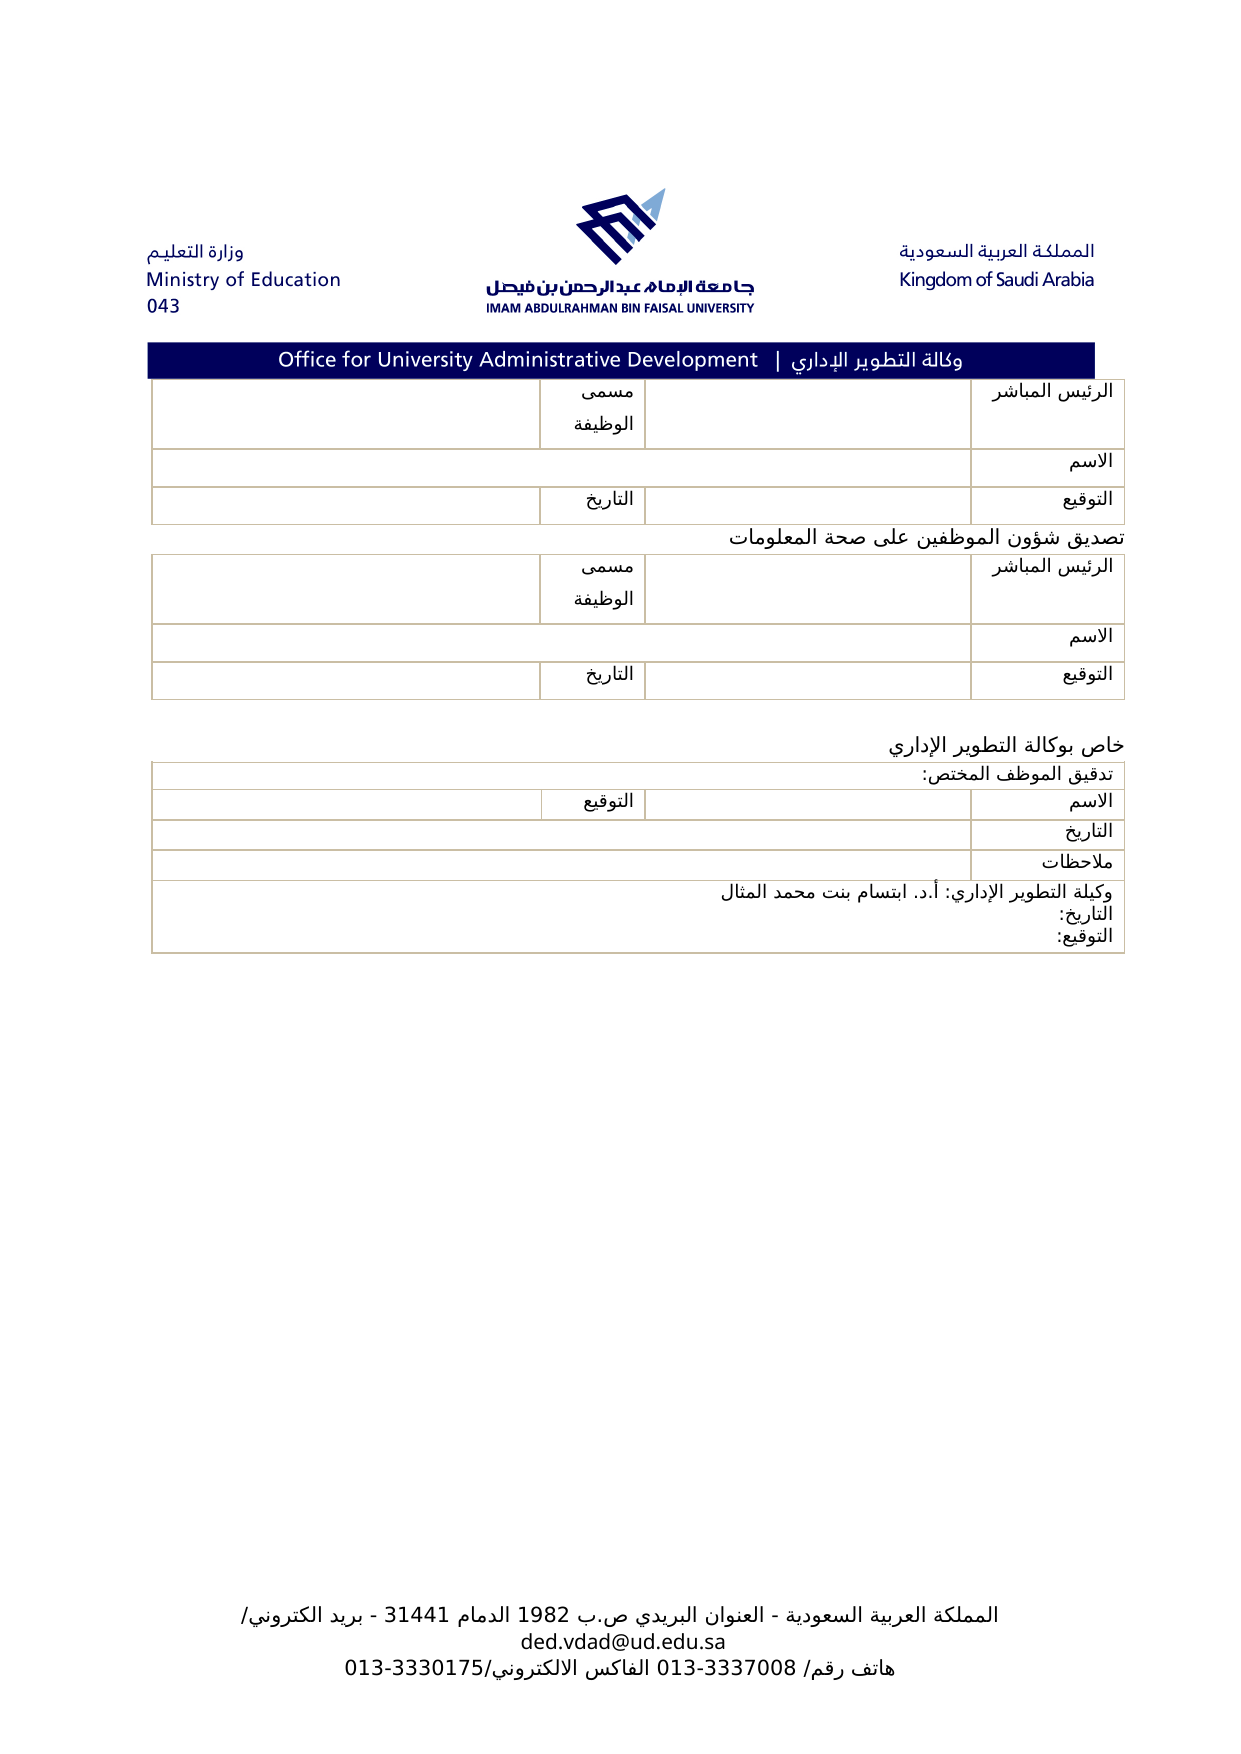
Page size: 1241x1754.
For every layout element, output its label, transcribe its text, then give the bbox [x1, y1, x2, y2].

table_cell [153, 790, 541, 819]
table_cell [153, 488, 539, 524]
table_cell [646, 663, 970, 699]
table_cell الاسم [972, 790, 1124, 819]
table_header [646, 555, 970, 623]
table_cell [646, 790, 970, 819]
table_header [153, 555, 539, 623]
table_cell الاسم [972, 625, 1124, 661]
table_cell [153, 663, 539, 699]
table_header تدقيق الموظف المختص: [153, 763, 1124, 789]
text تصديق شؤون الموظفين على صحة المعلومات [150, 525, 1125, 549]
table_cell [153, 851, 970, 879]
table_cell [153, 625, 970, 661]
table_header [646, 380, 970, 448]
table_cell [153, 450, 970, 486]
table_cell التاريخ [541, 663, 644, 699]
table_cell وكيلة التطوير الإداري: أ.د. ابتسام بنت محمد المثال التاريخ: التوقيع: [153, 881, 1124, 952]
picture [0, 0, 1241, 379]
table_cell [153, 821, 970, 849]
table_header الرئيس المباشر [972, 380, 1124, 448]
table_cell التوقيع [972, 488, 1124, 524]
table_cell التاريخ [541, 488, 644, 524]
table_header مسمى الوظيفة [541, 555, 644, 623]
table_cell التوقيع [972, 663, 1124, 699]
text خاص بوكالة التطوير الإداري [150, 733, 1125, 757]
table_header مسمى الوظيفة [541, 380, 644, 448]
table_header الرئيس المباشر [972, 555, 1124, 623]
table_cell الاسم [972, 450, 1124, 486]
table_cell ملاحظات [972, 851, 1124, 879]
table_header [153, 380, 539, 448]
table_cell التاريخ [972, 821, 1124, 849]
table_cell التوقيع [542, 790, 644, 819]
table_cell [646, 488, 970, 524]
